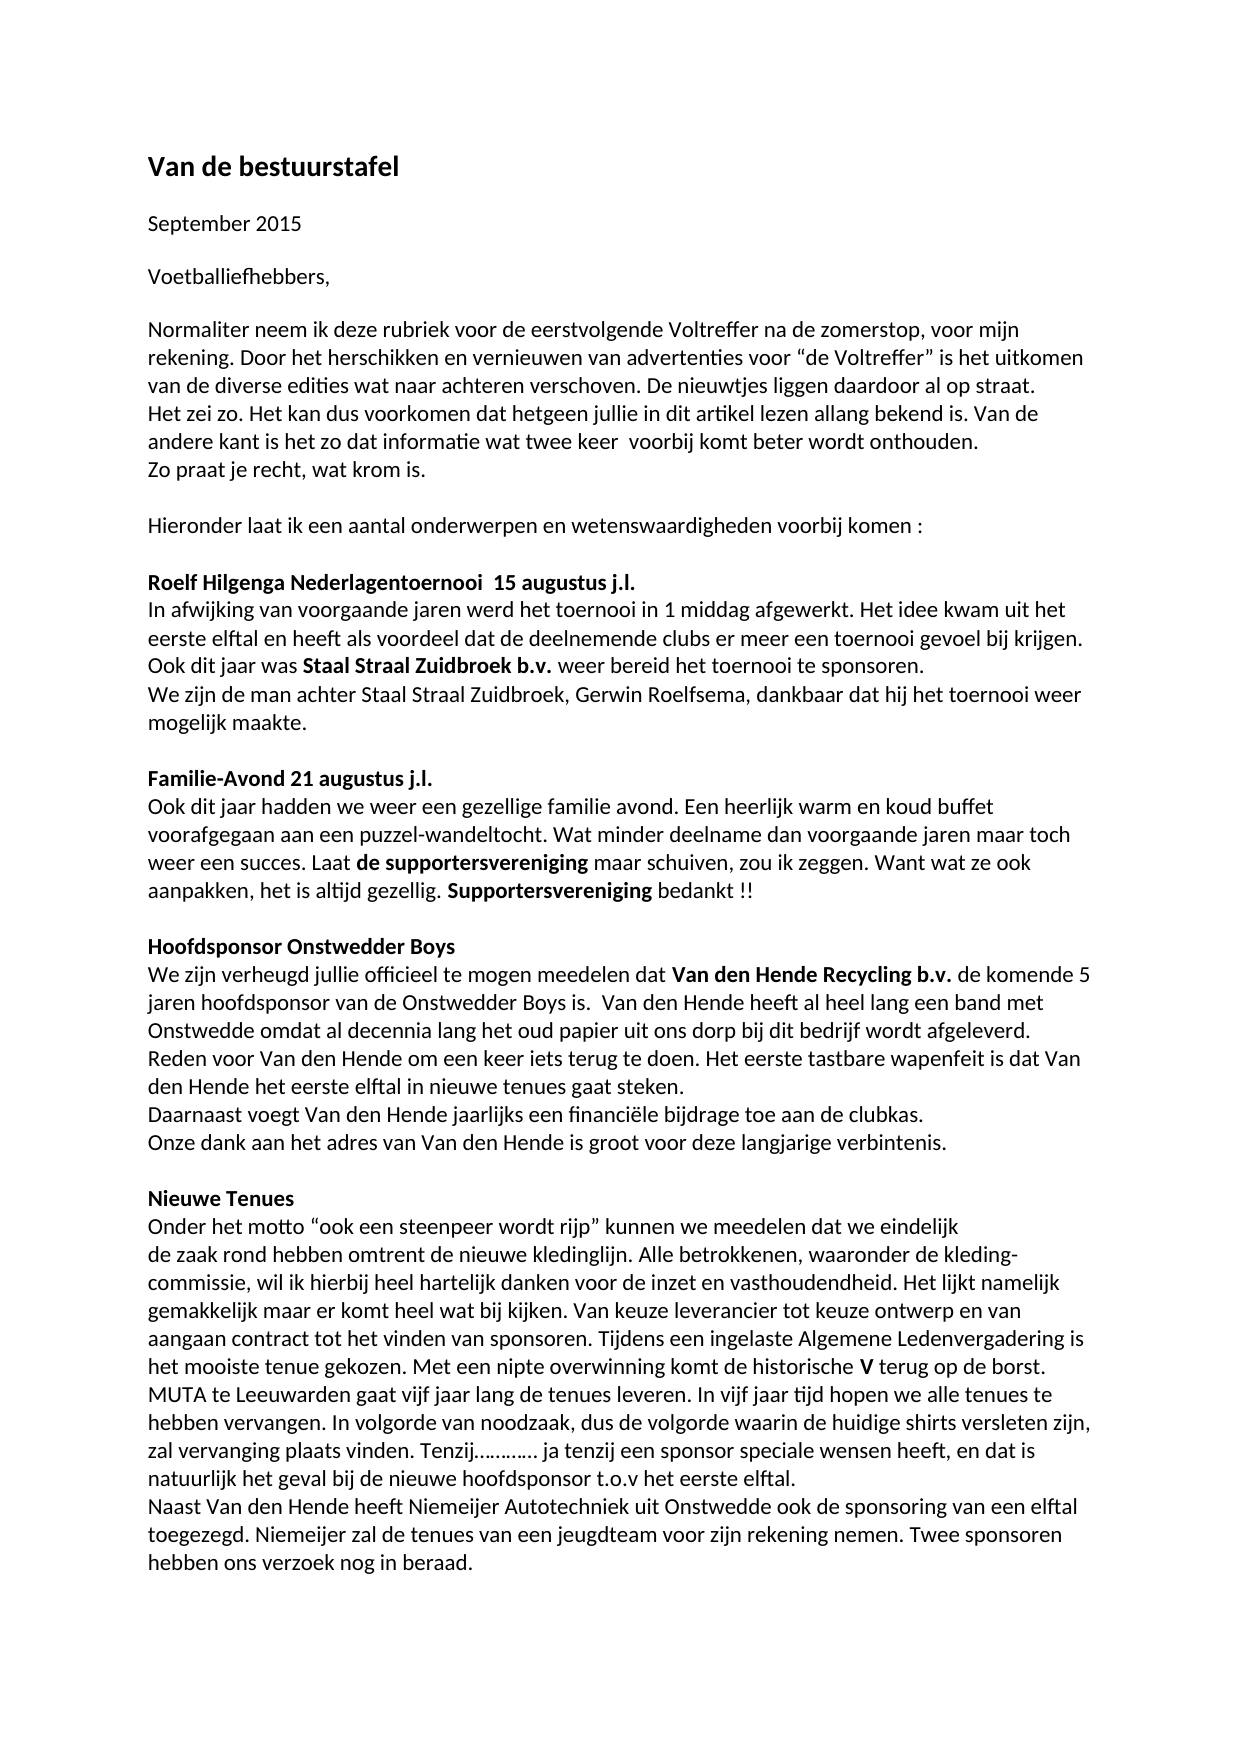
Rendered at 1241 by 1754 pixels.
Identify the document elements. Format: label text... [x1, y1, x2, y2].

text Voetballiefhebbers, [148, 262, 1093, 290]
text Nieuwe Tenues [148, 1184, 1093, 1212]
text In afwijking van voorgaande jaren werd het toernooi in 1 middag afgewerkt. Het idee kwam uit het eerste elftal en heeft als voordeel dat de deelnemende clubs er meer een toernooi gevoel bij krijgen. [148, 596, 1093, 652]
text We zijn verheugd jullie officieel te mogen meedelen dat Van den Hende Recycling b.v. de komende 5 jaren hoofdsponsor van de Onstwedder Boys is. Van den Hende heeft al heel lang een band met Onstwedde omdat al decennia lang het oud papier uit ons dorp bij dit bedrijf wordt afgeleverd. [148, 960, 1093, 1044]
text Normaliter neem ik deze rubriek voor de eerstvolgende Voltreffer na de zomerstop, voor mijn rekening. Door het herschikken en vernieuwen van advertenties voor “de Voltreffer” is het uitkomen van de diverse edities wat naar achteren verschoven. De nieuwtjes liggen daardoor al op straat. Het zei zo. Het kan dus voorkomen dat hetgeen jullie in dit artikel lezen allang bekend is. Van de andere kant is het zo dat informatie wat twee keer voorbij komt beter wordt onthouden. Zo praat je recht, wat krom is. [148, 315, 1093, 483]
text Daarnaast voegt Van den Hende jaarlijks een financiële bijdrage toe aan de clubkas. [148, 1100, 1093, 1128]
text Ook dit jaar hadden we weer een gezellige familie avond. Een heerlijk warm en koud buffet voorafgegaan aan een puzzel-wandeltocht. Wat minder deelname dan voorgaande jaren maar toch weer een succes. Laat de supportersvereniging maar schuiven, zou ik zeggen. Want wat ze ook aanpakken, het is altijd gezellig. Supportersvereniging bedankt !! [148, 792, 1093, 904]
text September 2015 [148, 209, 1093, 237]
text Ook dit jaar was Staal Straal Zuidbroek b.v. weer bereid het toernooi te sponsoren. We zijn de man achter Staal Straal Zuidbroek, Gerwin Roelfsema, dankbaar dat hij het toernooi weer mogelijk maakte. [148, 652, 1093, 736]
text Familie-Avond 21 augustus j.l. [148, 764, 1093, 792]
text Hieronder laat ik een aantal onderwerpen en wetenswaardigheden voorbij komen : [148, 512, 1093, 539]
text Hoofdsponsor Onstwedder Boys [148, 932, 1093, 960]
text Van de bestuurstafel [148, 148, 1093, 183]
text Onze dank aan het adres van Van den Hende is groot voor deze langjarige verbintenis. [148, 1128, 1093, 1156]
text Naast Van den Hende heeft Niemeijer Autotechniek uit Onstwedde ook de sponsoring van een elftal toegezegd. Niemeijer zal de tenues van een jeugdteam voor zijn rekening nemen. Twee sponsoren hebben ons verzoek nog in beraad. [148, 1492, 1093, 1576]
text de zaak rond hebben omtrent de nieuwe kledinglijn. Alle betrokkenen, waaronder de kleding- commissie, wil ik hierbij heel hartelijk danken voor de inzet en vasthoudendheid. Het lijkt namelijk gemakkelijk maar er komt heel wat bij kijken. Van keuze leverancier tot keuze ontwerp en van aangaan contract tot het vinden van sponsoren. Tijdens een ingelaste Algemene Ledenvergadering is het mooiste tenue gekozen. Met een nipte overwinning komt de historische V terug op de borst. MUTA te Leeuwarden gaat vijf jaar lang de tenues leveren. In vijf jaar tijd hopen we alle tenues te hebben vervangen. In volgorde van noodzaak, dus de volgorde waarin de huidige shirts versleten zijn, zal vervanging plaats vinden. Tenzij………… ja tenzij een sponsor speciale wensen heeft, en dat is natuurlijk het geval bij de nieuwe hoofdsponsor t.o.v het eerste elftal. [148, 1240, 1093, 1492]
text Roelf Hilgenga Nederlagentoernooi 15 augustus j.l. [148, 568, 1093, 596]
text Reden voor Van den Hende om een keer iets terug te doen. Het eerste tastbare wapenfeit is dat Van den Hende het eerste elftal in nieuwe tenues gaat steken. [148, 1044, 1093, 1100]
text Onder het motto “ook een steenpeer wordt rijp” kunnen we meedelen dat we eindelijk [148, 1212, 1093, 1240]
